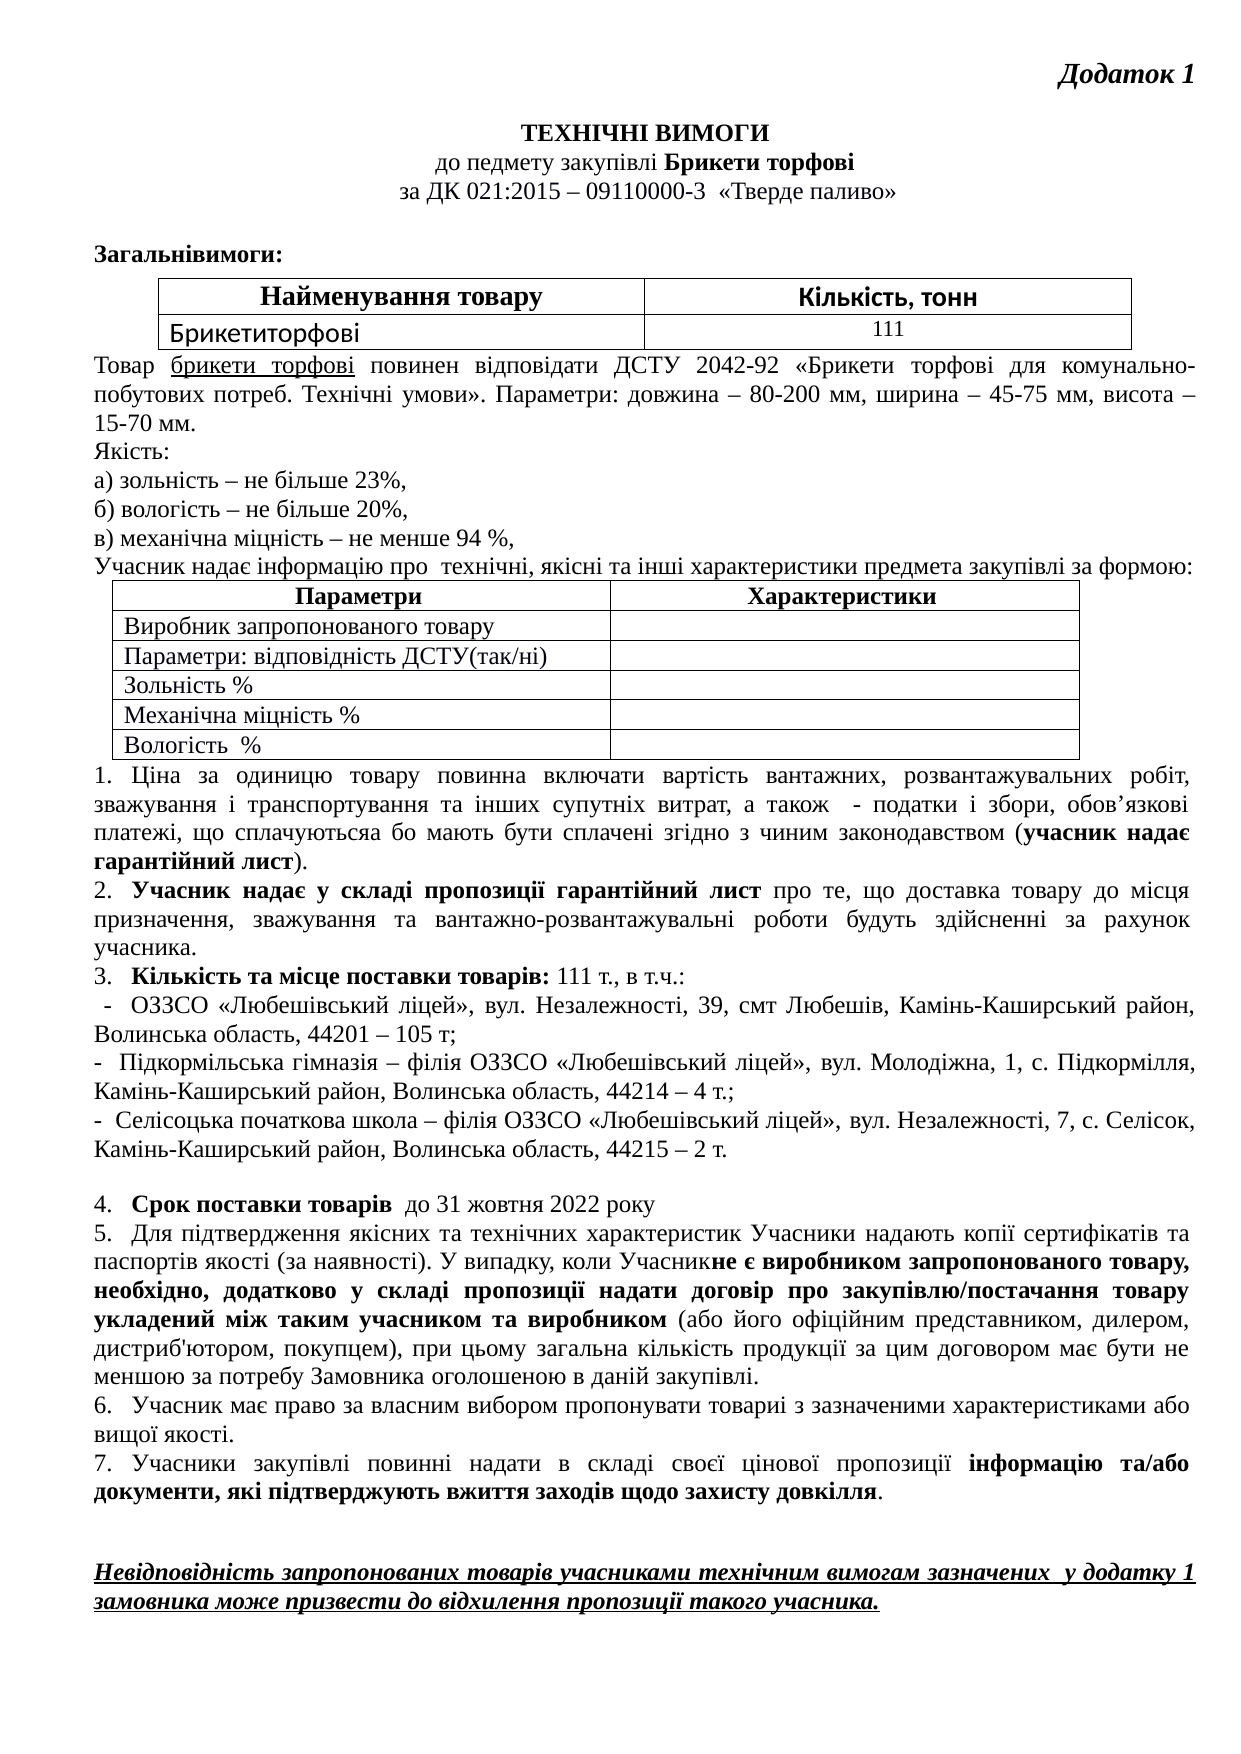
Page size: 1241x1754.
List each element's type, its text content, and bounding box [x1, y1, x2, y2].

table_cell [611, 641, 1079, 669]
table_header Параметри [113, 581, 610, 610]
table_cell Зольність % [113, 671, 610, 699]
text - Підкормільська гімназія – філія ОЗЗСО «Любешівський ліцей», вул. Молодіжна, 1, с. Підкормілля, Камінь-Каширський район, Волинська область, 44214 – 4 т.; [94, 1047, 1196, 1105]
list Для підтвердження якісних та технічних характеристик Учасники надають копії сертифікатів та паспортів якості (за наявності). У випадку, коли Учасникне є виробником запропонованого товару, необхідно, додатково у складі пропозиції надати договір про закупівлю/постачання товару укладений між таким учасником та виробником (або його офіційним представником, дилером, дистриб'ютором, покупцем), при цьому загальна кількість продукції за цим договором має бути не меншою за потребу Замовника оголошеною в даній закупівлі. [94, 1218, 1190, 1390]
text Учасник надає інформацію про технічні, якісні та інші характеристики предмета закупівлі за формою: [94, 551, 1196, 580]
text ТЕХНІЧНІ ВИМОГИ [94, 118, 1196, 147]
table_cell Параметри: відповідність ДСТУ(так/ні) [113, 641, 610, 669]
list Учасник надає у складі пропозиції гарантійний лист про те, що доставка товару до місця призначення, зважування та вантажно-розвантажувальні роботи будуть здійсненні за рахунок учасника. [94, 875, 1190, 961]
text Товар брикети торфові повинен відповідати ДСТУ 2042-92 «Брикети торфові для комунально-побутових потреб. Технічні умови». Параметри: довжина – 80-, ширина – 45-, висота – 15-. [94, 350, 1196, 436]
table_cell [611, 730, 1079, 759]
text Додаток 1 [94, 56, 1196, 90]
list Срок поставки товарів до 31 жовтня 2022 року [94, 1189, 1190, 1218]
text до педмету закупівлі Брикети торфові [94, 147, 1196, 176]
list Учасник має право за власним вибором пропонувати товариі з зазначеними характеристиками або вищої якості. [94, 1390, 1190, 1448]
text в) механічна міцність – не менше 94 %, [94, 523, 1196, 551]
text Якість: [94, 436, 1196, 465]
text - Селісоцька початкова школа – філія ОЗЗСО «Любешівський ліцей», вул. Незалежності, 7, с. Селісок, Камінь-Каширський район, Волинська область, 44215 – 2 т. [94, 1105, 1196, 1162]
text Загальнівимоги: [94, 239, 1196, 268]
text Невідповідність запропонованих товарів учасниками технічним вимогам зазначених у додатку 1 замовника може призвести до відхилення пропозиції такого учасника. [94, 1557, 1196, 1582]
table_header Найменування товару [159, 279, 644, 314]
table_cell [611, 611, 1079, 640]
table_cell 111 [645, 315, 1131, 349]
list Ціна за одиницю товару повинна включати вартість вантажних, розвантажувальних робіт, зважування і транспортування та інших супутніх витрат, а також - податки і збори, обов’язкові платежі, що сплачуютьсяа бо мають бути сплачені згідно з чиним законодавством (учасник надає гарантійний лист). [94, 760, 1190, 875]
table_header Характеристики [611, 581, 1079, 610]
list Кількість та місце поставки товарів: 111 т., в т.ч.: [94, 961, 1196, 990]
text - ОЗЗСО «Любешівський ліцей», вул. Незалежності, 39, смт Любешів, Камінь-Каширський район, Волинська область, 44201 – 105 т; [94, 990, 1196, 1047]
table_cell Вологість % [113, 730, 610, 759]
text б) вологість – не більше 20%, [94, 494, 1196, 523]
table_cell [611, 700, 1079, 729]
table_cell Механічна міцність % [113, 700, 610, 729]
text за ДК 021:2015 – 09110000-3 «Тверде паливо» [94, 176, 1196, 205]
table_cell Виробник запропонованого товару [113, 611, 610, 640]
table_cell [611, 671, 1079, 699]
text Невідповідність запропонованих товарів учасниками технічним вимогам зазначених у додатку 1 замовника може призвести до відхилення пропозиції такого учасника. [94, 1584, 1196, 1615]
text а) зольність – не більше 23%, [94, 465, 1196, 494]
table_header Кількість, тонн [645, 279, 1131, 314]
list Учасники закупівлі повинні надати в складі своєї цінової пропозиції інформацію та/або документи, які підтверджують вжиття заходів щодо захисту довкілля. [94, 1448, 1190, 1505]
table_cell Брикетиторфові [159, 315, 644, 349]
